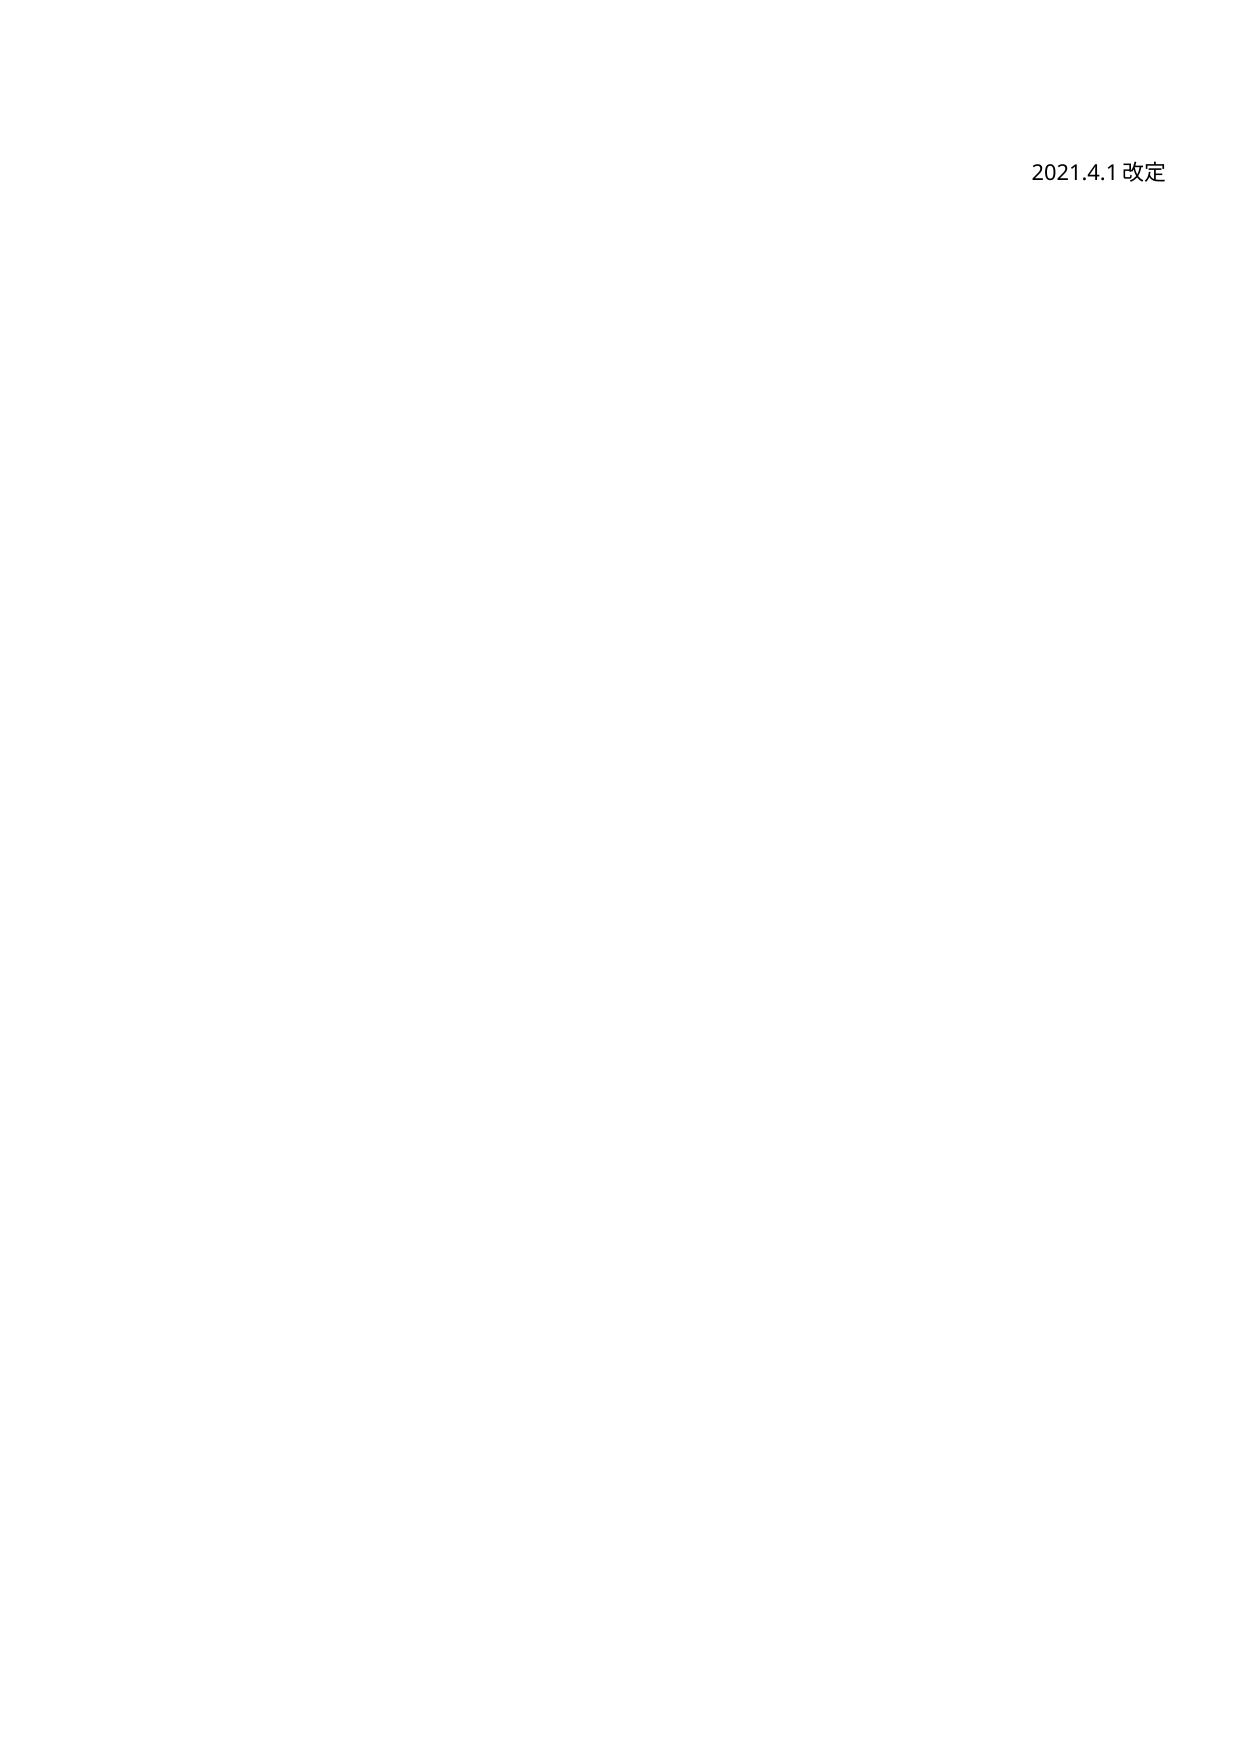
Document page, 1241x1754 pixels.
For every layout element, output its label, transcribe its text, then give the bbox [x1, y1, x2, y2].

text 2021.4.1改定 [103, 153, 1166, 190]
